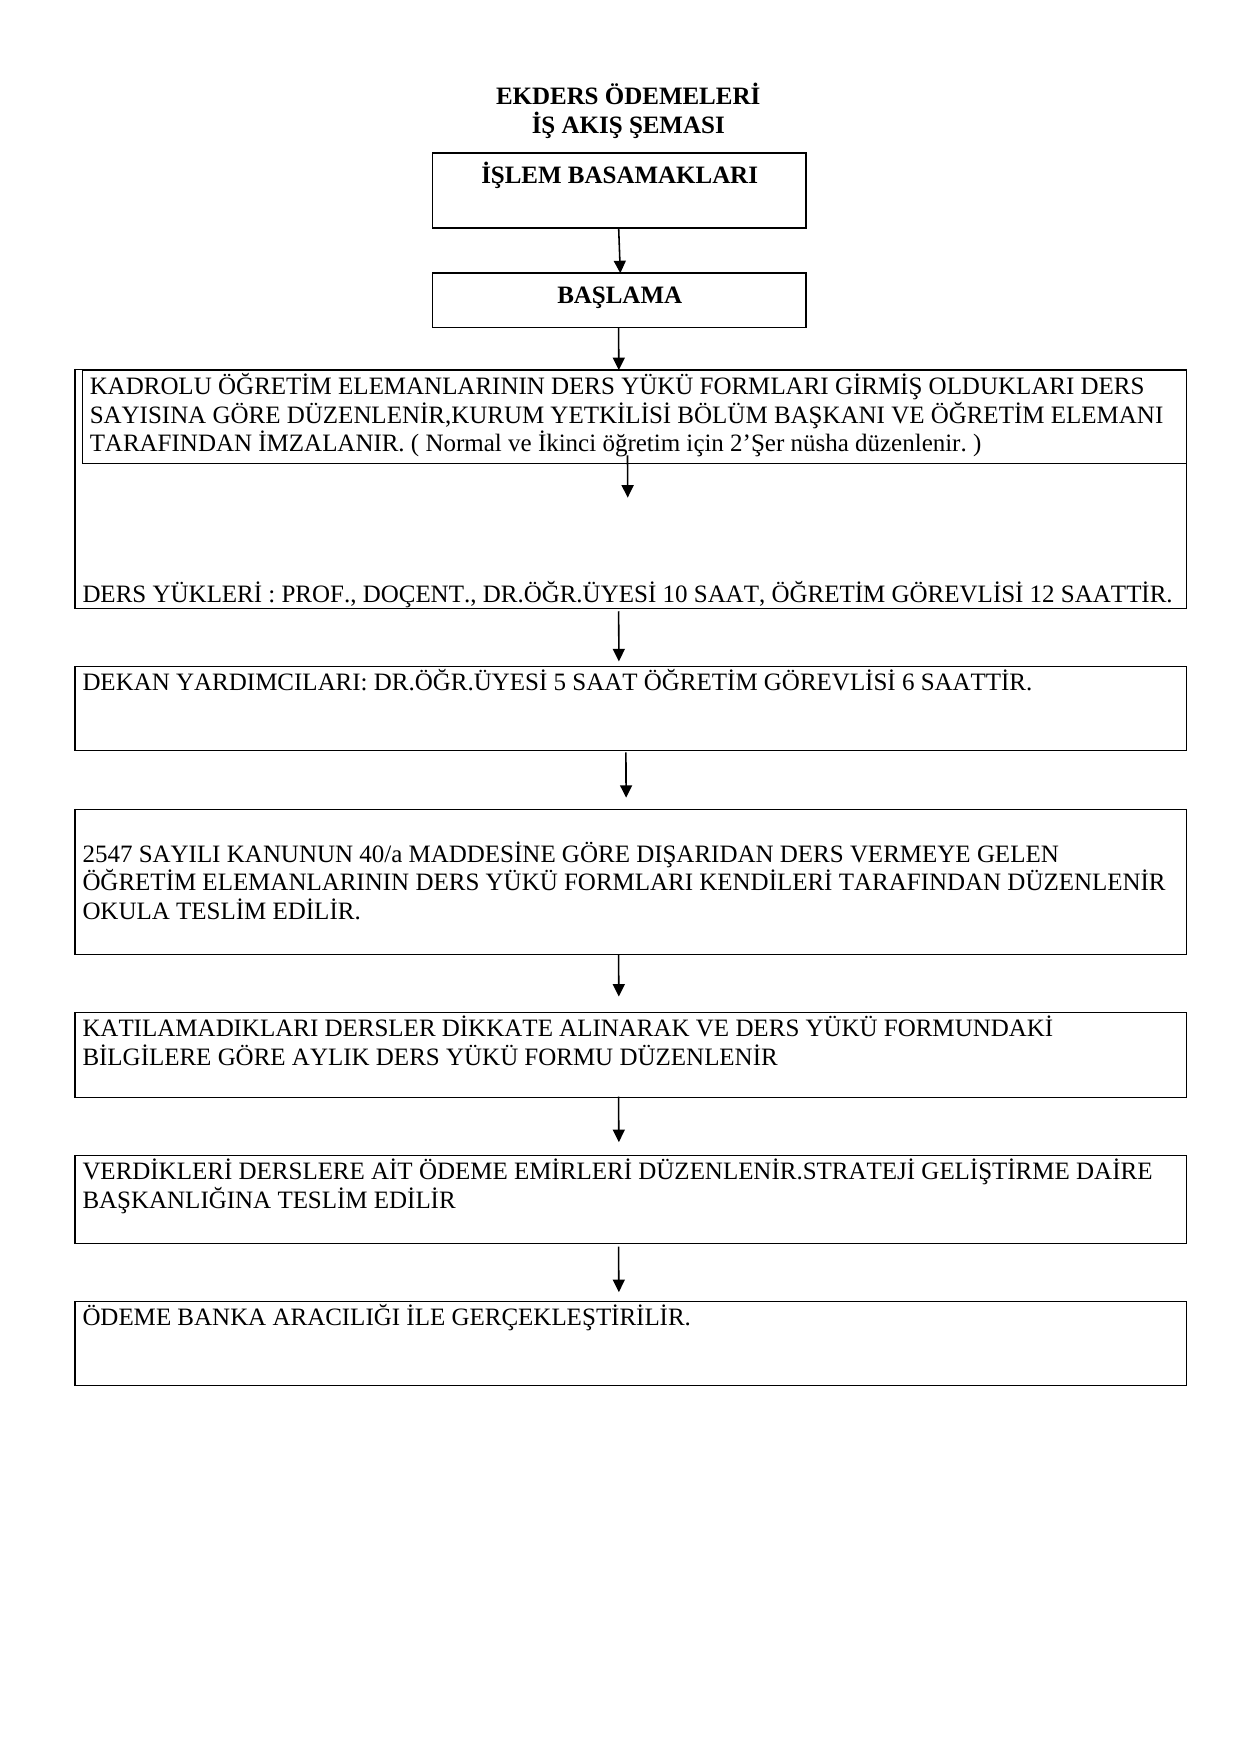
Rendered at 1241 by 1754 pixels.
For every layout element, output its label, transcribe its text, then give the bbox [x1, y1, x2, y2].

table_header DERS YÜKLERİ : PROF., DOÇENT., DR.ÖĞR.ÜYESİ 10 SAAT, ÖĞRETİM GÖREVLİSİ 12 SAATTİR. [76, 370, 1186, 607]
text EKDERS ÖDEMELERİ [75, 81, 1181, 110]
table_header ÖDEME BANKA ARACILIĞI İLE GERÇEKLEŞTİRİLİR. [76, 1302, 1186, 1385]
table_header DEKAN YARDIMCILARI: DR.ÖĞR.ÜYESİ 5 SAAT ÖĞRETİM GÖREVLİSİ 6 SAATTİR. [76, 667, 1186, 750]
table_header VERDİKLERİ DERSLERE AİT ÖDEME EMİRLERİ DÜZENLENİR.STRATEJİ GELİŞTİRME DAİRE BAŞKANLIĞINA TESLİM EDİLİR [76, 1156, 1186, 1242]
text İŞ AKIŞ ŞEMASI [75, 110, 1181, 139]
table_header KATILAMADIKLARI DERSLER DİKKATE ALINARAK VE DERS YÜKÜ FORMUNDAKİ BİLGİLERE GÖRE AYLIK DERS YÜKÜ FORMU DÜZENLENİR [76, 1013, 1186, 1097]
table_header 2547 SAYILI KANUNUN 40/a MADDESİNE GÖRE DIŞARIDAN DERS VERMEYE GELEN ÖĞRETİM ELEMANLARININ DERS YÜKÜ FORMLARI KENDİLERİ TARAFINDAN DÜZENLENİR OKULA TESLİM EDİLİR. [76, 810, 1186, 954]
